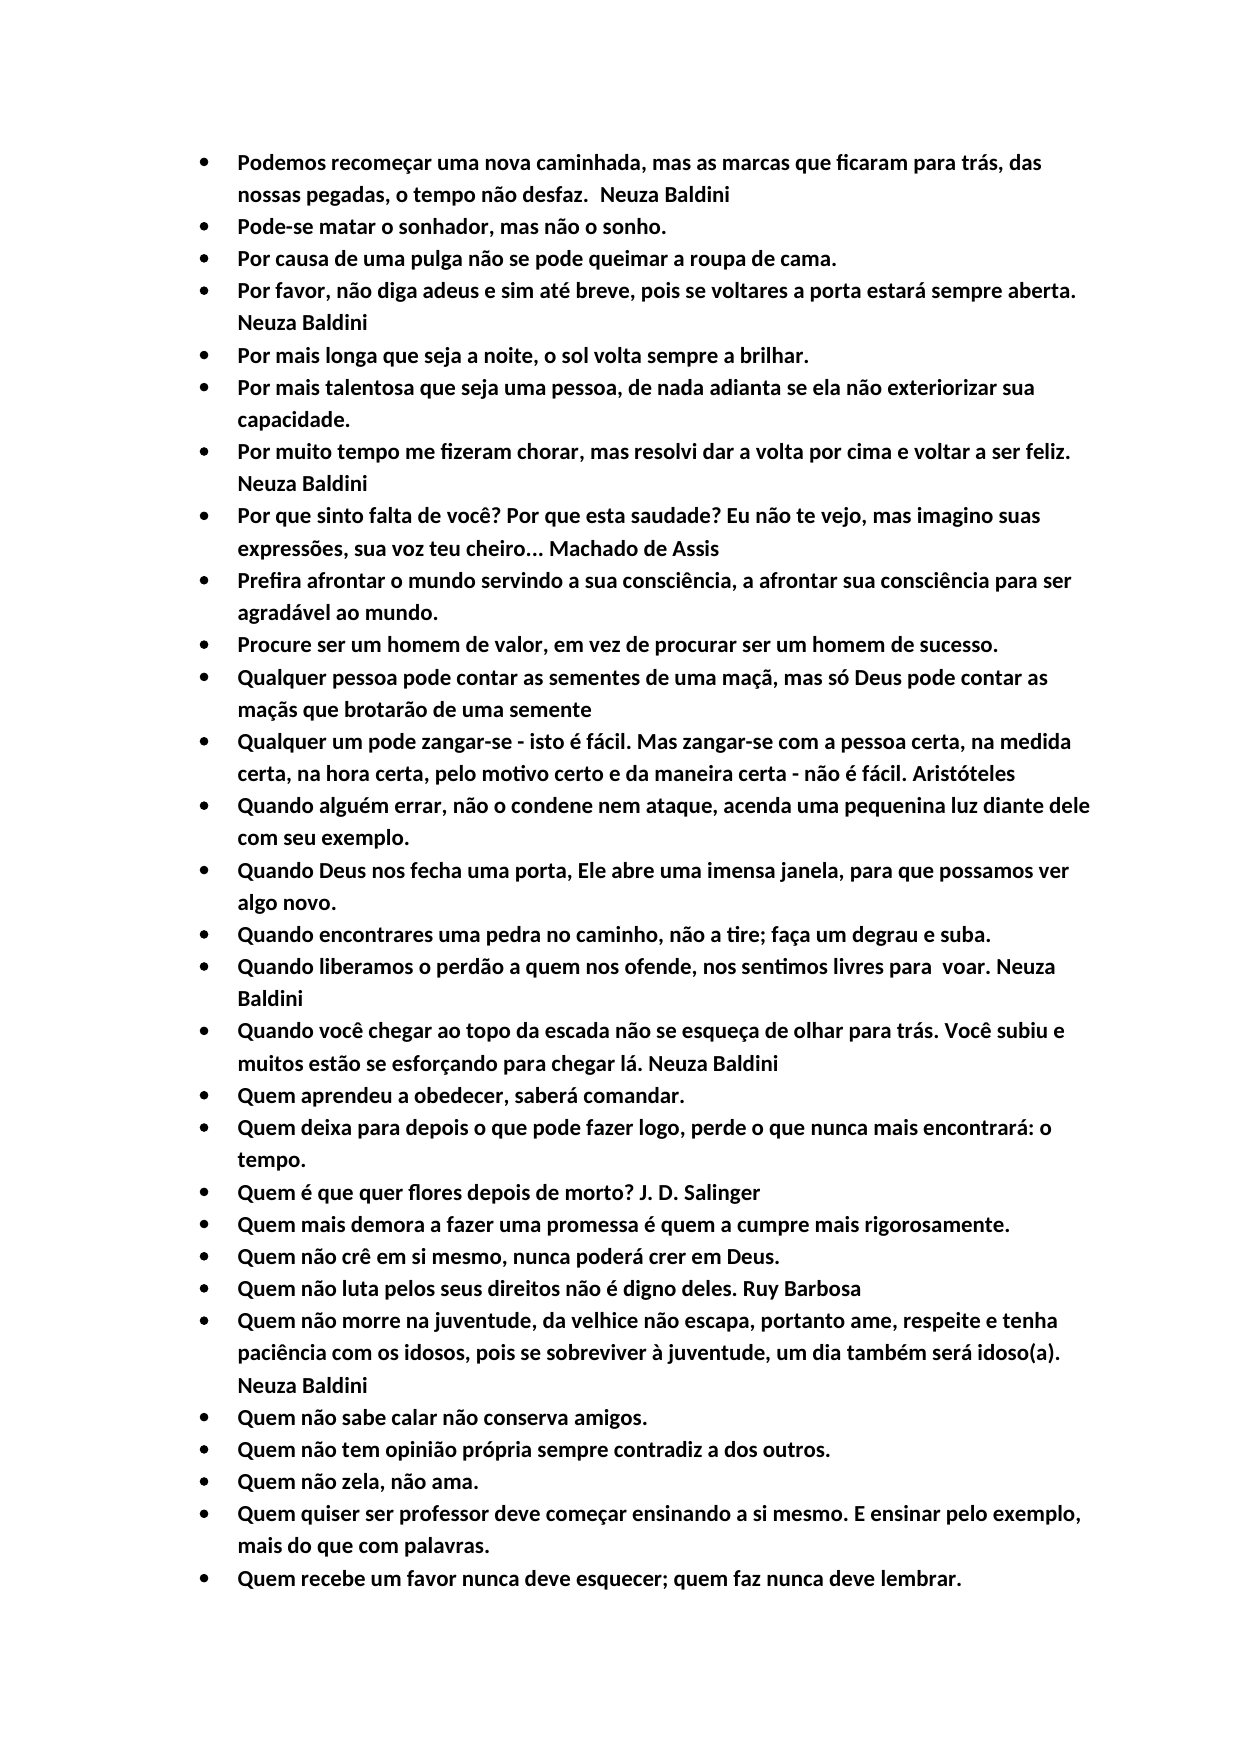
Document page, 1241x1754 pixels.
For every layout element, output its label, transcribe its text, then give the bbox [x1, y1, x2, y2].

list Quem não crê em si mesmo, nunca poderá crer em Deus. [200, 1242, 1093, 1270]
list Por que sinto falta de você? Por que esta saudade? Eu não te vejo, mas imagino suas expressões, sua voz teu cheiro... Machado de Assis [200, 502, 1093, 562]
list Quem recebe um favor nunca deve esquecer; quem faz nunca deve lembrar. [200, 1564, 1093, 1592]
list Por mais talentosa que seja uma pessoa, de nada adianta se ela não exteriorizar sua capacidade. [200, 373, 1093, 433]
list Quem não zela, não ama. [200, 1467, 1093, 1495]
list Por mais longa que seja a noite, o sol volta sempre a brilhar. [200, 341, 1093, 369]
list Por muito tempo me fizeram chorar, mas resolvi dar a volta por cima e voltar a ser feliz. Neuza Baldini [200, 437, 1093, 497]
list Prefira afrontar o mundo servindo a sua consciência, a afrontar sua consciência para ser agradável ao mundo. [200, 566, 1093, 626]
list Pode-se matar o sonhador, mas não o sonho. [200, 212, 1093, 240]
list Quem não tem opinião própria sempre contradiz a dos outros. [200, 1435, 1093, 1463]
list Quando encontrares uma pedra no caminho, não a tire; faça um degrau e suba. [200, 920, 1093, 948]
list Por causa de uma pulga não se pode queimar a roupa de cama. [200, 244, 1093, 272]
list Quem não morre na juventude, da velhice não escapa, portanto ame, respeite e tenha paciência com os idosos, pois se sobreviver à juventude, um dia também será idoso(a). Neuza Baldini [200, 1306, 1093, 1399]
list Quem não sabe calar não conserva amigos. [200, 1403, 1093, 1431]
list Quando alguém errar, não o condene nem ataque, acenda uma pequenina luz diante dele com seu exemplo. [200, 791, 1093, 852]
list Quem é que quer flores depois de morto? J. D. Salinger [200, 1178, 1093, 1206]
list Quem deixa para depois o que pode fazer logo, perde o que nunca mais encontrará: o tempo. [200, 1113, 1093, 1173]
list Por favor, não diga adeus e sim até breve, pois se voltares a porta estará sempre aberta. Neuza Baldini [200, 276, 1093, 337]
list Quando Deus nos fecha uma porta, Ele abre uma imensa janela, para que possamos ver algo novo. [200, 856, 1093, 916]
list Quando você chegar ao topo da escada não se esqueça de olhar para trás. Você subiu e muitos estão se esforçando para chegar lá. Neuza Baldini [200, 1017, 1093, 1077]
list Qualquer pessoa pode contar as sementes de uma maçã, mas só Deus pode contar as maçãs que brotarão de uma semente [200, 663, 1093, 723]
list Podemos recomeçar uma nova caminhada, mas as marcas que ficaram para trás, das nossas pegadas, o tempo não desfaz. Neuza Baldini [200, 148, 1093, 208]
list Qualquer um pode zangar-se - isto é fácil. Mas zangar-se com a pessoa certa, na medida certa, na hora certa, pelo motivo certo e da maneira certa - não é fácil. Aristóteles [200, 727, 1093, 787]
list Quem não luta pelos seus direitos não é digno deles. Ruy Barbosa [200, 1274, 1093, 1302]
list Quem mais demora a fazer uma promessa é quem a cumpre mais rigorosamente. [200, 1210, 1093, 1238]
list Quando liberamos o perdão a quem nos ofende, nos sentimos livres para voar. Neuza Baldini [200, 952, 1093, 1012]
list Quem quiser ser professor deve começar ensinando a si mesmo. E ensinar pelo exemplo, mais do que com palavras. [200, 1499, 1093, 1560]
list Procure ser um homem de valor, em vez de procurar ser um homem de sucesso. [200, 630, 1093, 658]
list Quem aprendeu a obedecer, saberá comandar. [200, 1081, 1093, 1109]
